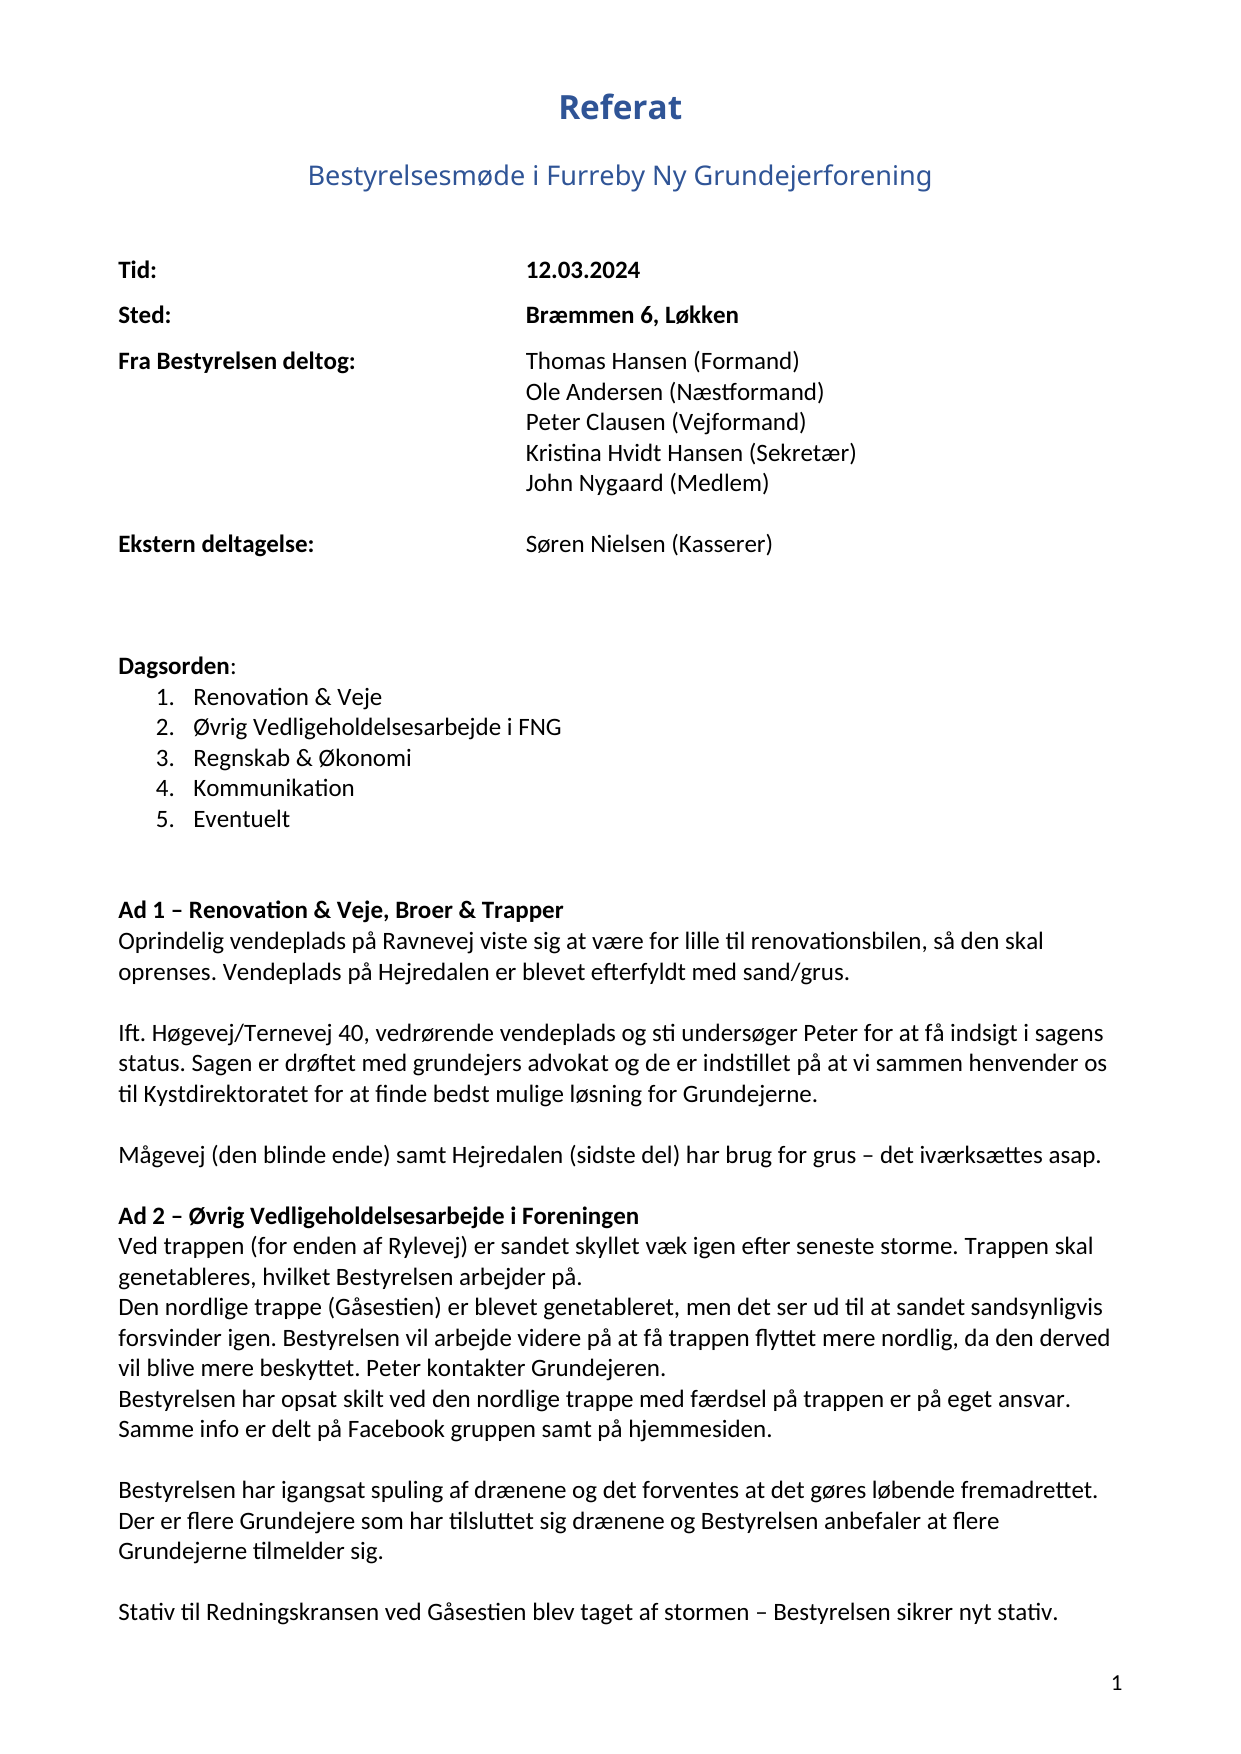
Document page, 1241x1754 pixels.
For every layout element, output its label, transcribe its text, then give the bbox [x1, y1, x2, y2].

text Kristina Hvidt Hansen (Sekretær) [118, 437, 1122, 467]
text Ad 2 – Øvrig Vedligeholdelsesarbejde i Foreningen [118, 1200, 1122, 1230]
text Mågevej (den blinde ende) samt Hejredalen (sidste del) har brug for grus – det iværksættes asap. [118, 1139, 1122, 1169]
list Øvrig Vedligeholdelsesarbejde i FNG [156, 711, 1122, 742]
text Bestyrelsen har opsat skilt ved den nordlige trappe med færdsel på trappen er på eget ansvar. Samme info er delt på Facebook gruppen samt på hjemmesiden. [118, 1383, 1122, 1444]
text Den nordlige trappe (Gåsestien) er blevet genetableret, men det ser ud til at sandet sandsynligvis forsvinder igen. Bestyrelsen vil arbejde videre på at få trappen flyttet mere nordlig, da den derved vil blive mere beskyttet. Peter kontakter Grundejeren. [118, 1291, 1122, 1383]
text Stativ til Redningskransen ved Gåsestien blev taget af stormen – Bestyrelsen sikrer nyt stativ. [118, 1597, 1122, 1627]
text Ad 1 – Renovation & Veje, Broer & Trapper [118, 894, 1122, 925]
subtitle Bestyrelsesmøde i Furreby Ny Grundejerforening [118, 156, 1122, 193]
text Bestyrelsen har igangsat spuling af drænene og det forventes at det gøres løbende fremadrettet. Der er flere Grundejere som har tilsluttet sig drænene og Bestyrelsen anbefaler at flere Grundejerne tilmelder sig. [118, 1474, 1122, 1566]
text Ift. Høgevej/Ternevej 40, vedrørende vendeplads og sti undersøger Peter for at få indsigt i sagens status. Sagen er drøftet med grundejers advokat og de er indstillet på at vi sammen henvender os til Kystdirektoratet for at finde bedst mulige løsning for Grundejerne. [118, 1017, 1122, 1108]
text Ved trappen (for enden af Rylevej) er sandet skyllet væk igen efter seneste storme. Trappen skal genetableres, hvilket Bestyrelsen arbejder på. [118, 1230, 1122, 1291]
text Tid: 12.03.2024 [118, 254, 1122, 284]
list Renovation & Veje [156, 681, 1122, 711]
text Oprindelig vendeplads på Ravnevej viste sig at være for lille til renovationsbilen, så den skal oprenses. Vendeplads på Hejredalen er blevet efterfyldt med sand/grus. [118, 925, 1122, 986]
text Sted: Bræmmen 6, Løkken [118, 299, 1122, 330]
list Regnskab & Økonomi [156, 742, 1122, 772]
subtitle Referat [118, 84, 1122, 129]
text Ekstern deltagelse: Søren Nielsen (Kasserer) [118, 528, 1122, 559]
text Fra Bestyrelsen deltog: Thomas Hansen (Formand) [118, 345, 1122, 376]
text Ole Andersen (Næstformand) [390, 376, 1122, 406]
text Dagsorden: [118, 650, 1122, 681]
text Peter Clausen (Vejformand) [390, 406, 1122, 437]
list Kommunikation [156, 772, 1122, 803]
list Eventuelt [156, 803, 1122, 833]
text John Nygaard (Medlem) [118, 467, 1122, 498]
